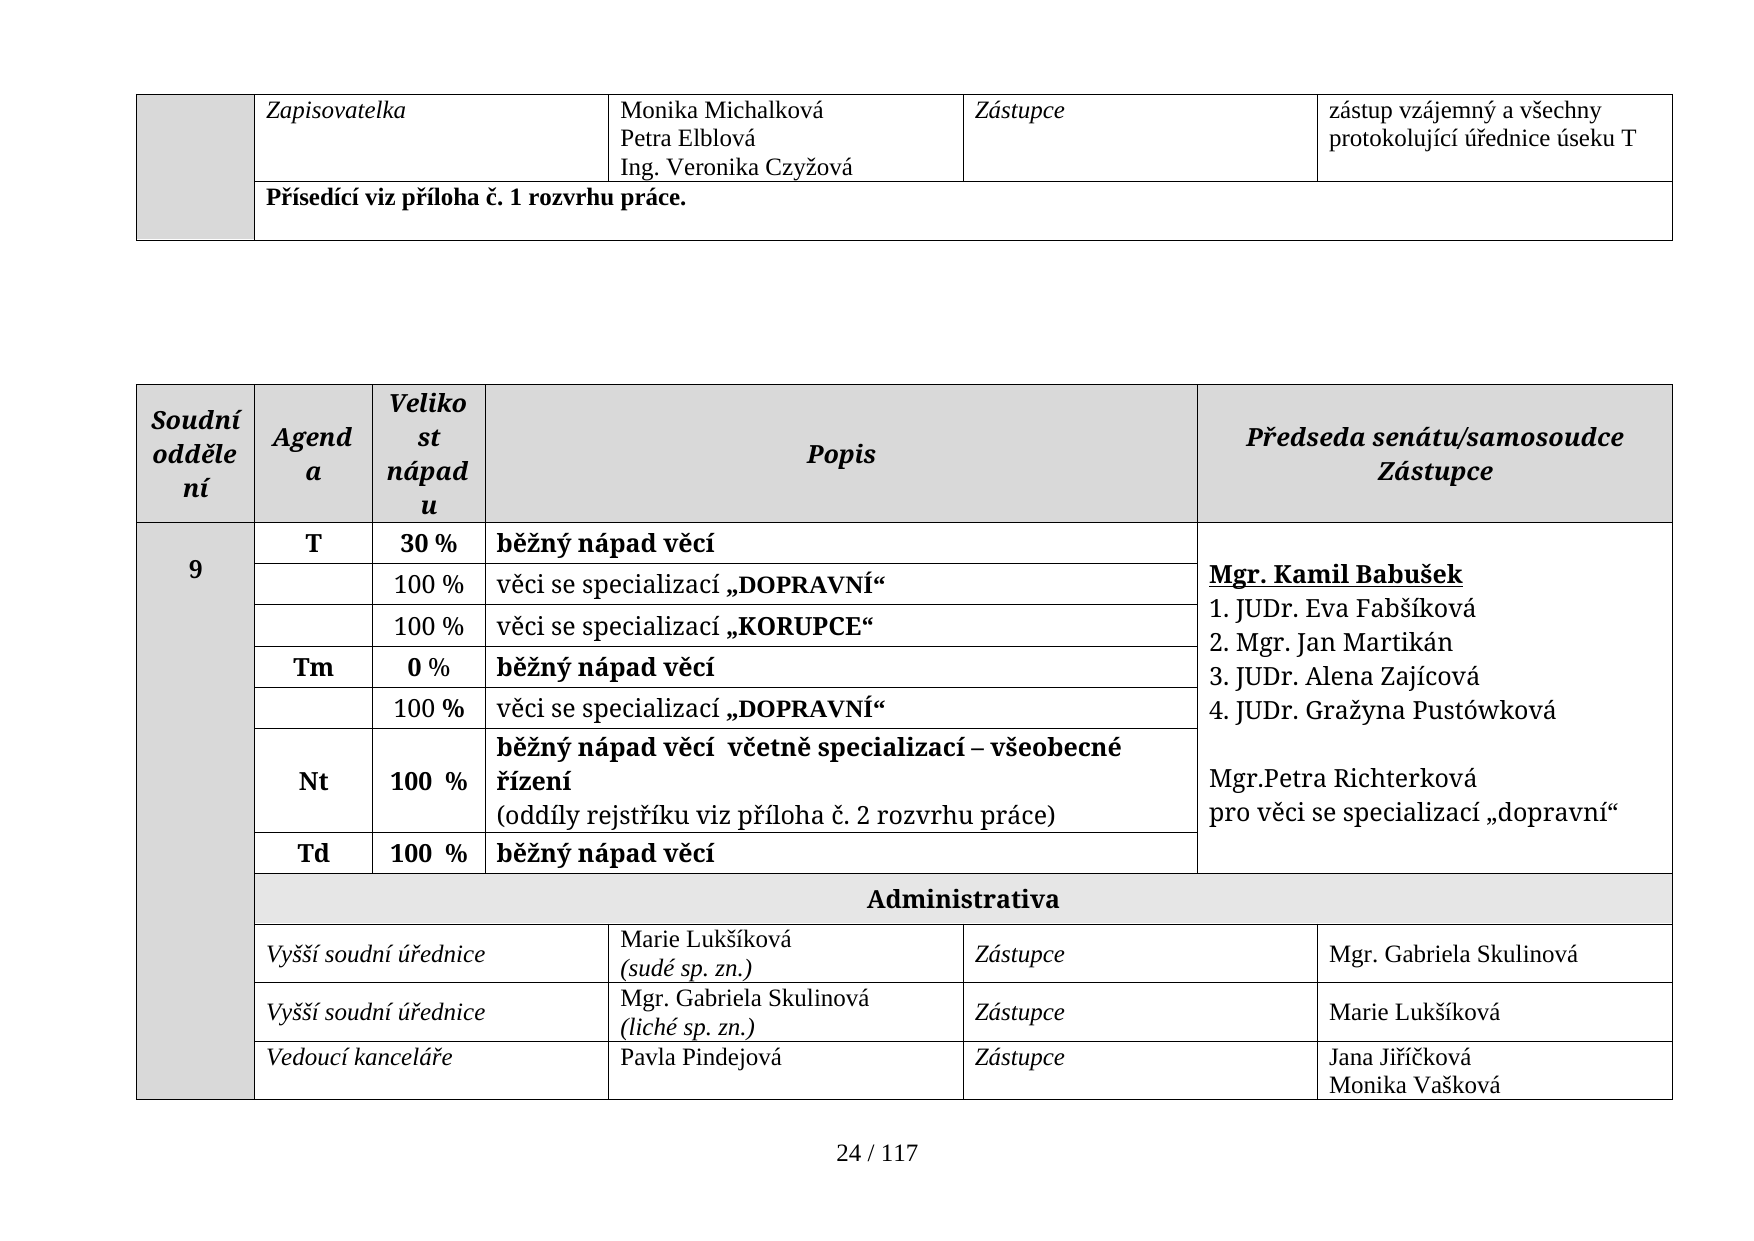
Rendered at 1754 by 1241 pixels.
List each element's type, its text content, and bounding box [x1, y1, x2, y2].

table_cell Pavla Pindejová [609, 1042, 963, 1099]
table_cell Td [255, 833, 372, 873]
table_cell věci se specializací „DOPRAVNÍ“ [486, 564, 1197, 604]
table_cell Monika Michalková Petra Elblová Ing. Veronika Czyžová [609, 95, 963, 181]
table_cell Mgr. Gabriela Skulinová [1318, 925, 1672, 982]
table_cell běžný nápad věcí včetně specializací – všeobecné řízení (oddíly rejstříku viz příloha č. 2 rozvrhu práce) [486, 729, 1197, 832]
table_cell běžný nápad věcí [486, 523, 1197, 563]
table_header Popis [486, 385, 1197, 522]
table_cell 30 % [373, 523, 485, 563]
table_cell Marie Lukšíková [1318, 983, 1672, 1041]
table_cell věci se specializací „DOPRAVNÍ“ [486, 688, 1197, 728]
table_cell Mgr. Gabriela Skulinová (liché sp. zn.) [609, 983, 963, 1041]
table_cell Jana Jiříčková Monika Vašková [1318, 1042, 1672, 1099]
table_cell 9 [137, 523, 254, 1099]
table_cell T [255, 523, 372, 563]
table_cell Mgr. Kamil Babušek 1. JUDr. Eva Fabšíková 2. Mgr. Jan Martikán 3. JUDr. Alena Zajícová 4. JUDr. Gražyna Pustówková Mgr.Petra Richterková pro věci se specializací „dopravní“ [1198, 523, 1672, 873]
table_header Soudní oddělení [137, 385, 254, 522]
table_cell Přísedící viz příloha č. 1 rozvrhu práce. [255, 182, 1672, 239]
table_cell Zástupce [964, 95, 1317, 181]
table_cell Zapisovatelka [255, 95, 608, 181]
table_cell běžný nápad věcí [486, 647, 1197, 687]
table_cell [255, 688, 372, 728]
table_cell věci se specializací „KORUPCE“ [486, 605, 1197, 646]
table_cell Vedoucí kanceláře [255, 1042, 608, 1099]
table_cell zástup vzájemný a všechny protokolující úřednice úseku T [1318, 95, 1672, 181]
table_cell Vyšší soudní úřednice [255, 925, 608, 982]
table_cell Zástupce [964, 1042, 1317, 1099]
table_cell 100 % [373, 688, 485, 728]
table_cell 0 % [373, 647, 485, 687]
table_header Velikost nápadu [373, 385, 485, 522]
table_cell Tm [255, 647, 372, 687]
table_cell [255, 564, 372, 604]
table_cell 100 % [373, 729, 485, 832]
table_cell Nt [255, 729, 372, 832]
table_cell Vyšší soudní úřednice [255, 983, 608, 1041]
table_cell [255, 605, 372, 646]
table_header Agenda [255, 385, 372, 522]
table_cell běžný nápad věcí [486, 833, 1197, 873]
table_header Předseda senátu/samosoudce Zástupce [1198, 385, 1672, 522]
table_cell Zástupce [964, 925, 1317, 982]
table_cell Administrativa [255, 874, 1672, 923]
table_cell 100 % [373, 605, 485, 646]
table_cell 100 % [373, 833, 485, 873]
table_cell 100 % [373, 564, 485, 604]
table_cell Zástupce [964, 983, 1317, 1041]
table_cell Marie Lukšíková (sudé sp. zn.) [609, 925, 963, 982]
